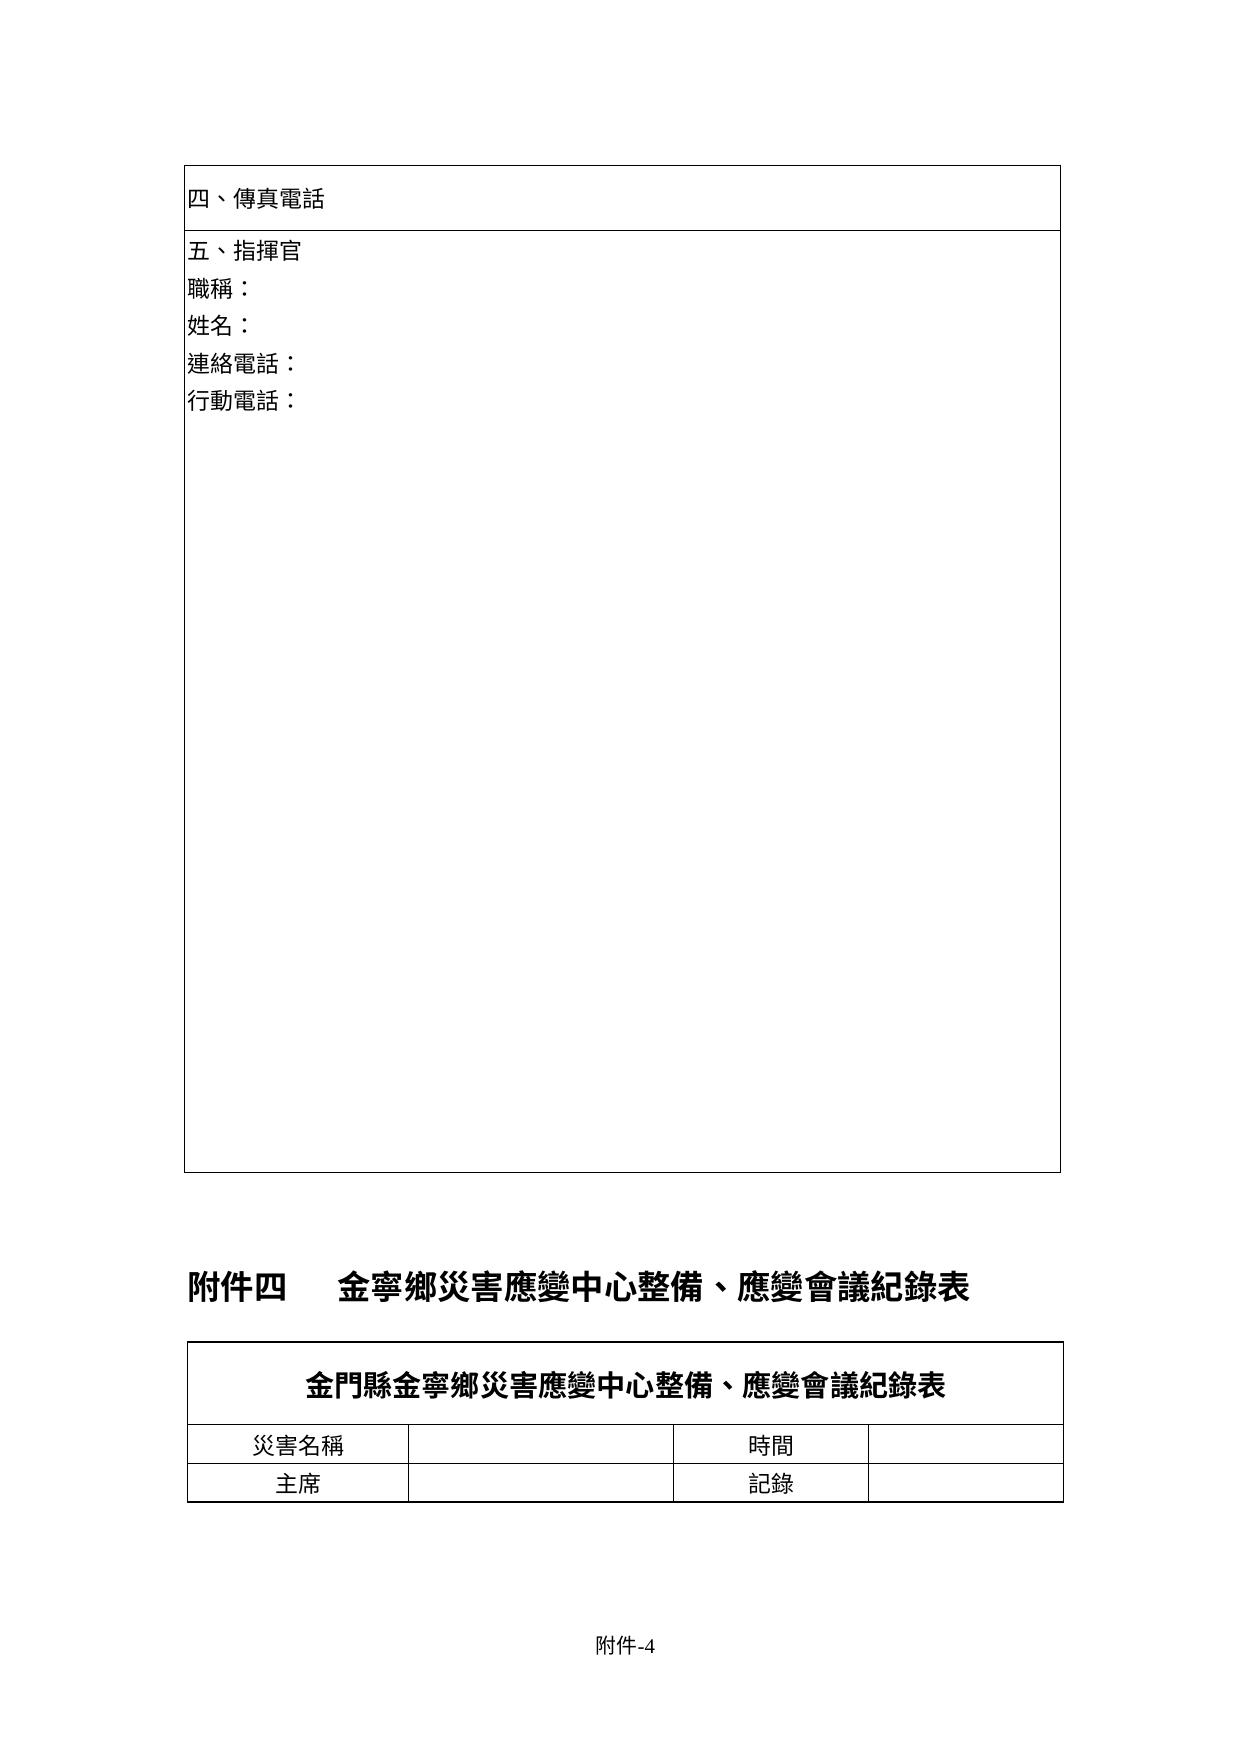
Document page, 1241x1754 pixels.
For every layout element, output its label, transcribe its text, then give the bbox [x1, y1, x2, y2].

table_cell [869, 1425, 1063, 1463]
table_cell 五、指揮官 職稱： 姓名： 連絡電話： 行動電話： [185, 231, 1060, 1172]
table_cell 四、傳真電話 [185, 166, 1060, 230]
table_cell 時間 [674, 1425, 868, 1463]
table_cell 災害名稱 [188, 1425, 408, 1463]
table_cell [409, 1464, 673, 1501]
table_cell 主席 [188, 1464, 408, 1501]
text 金寧鄉災害應變中心整備、應變會議紀錄表 [187, 1248, 1063, 1323]
table_cell 記錄 [674, 1464, 868, 1501]
table_cell [869, 1464, 1063, 1501]
table_cell [409, 1425, 673, 1463]
table_header 金門縣金寧鄉災害應變中心整備、應變會議紀錄表 [188, 1343, 1063, 1424]
